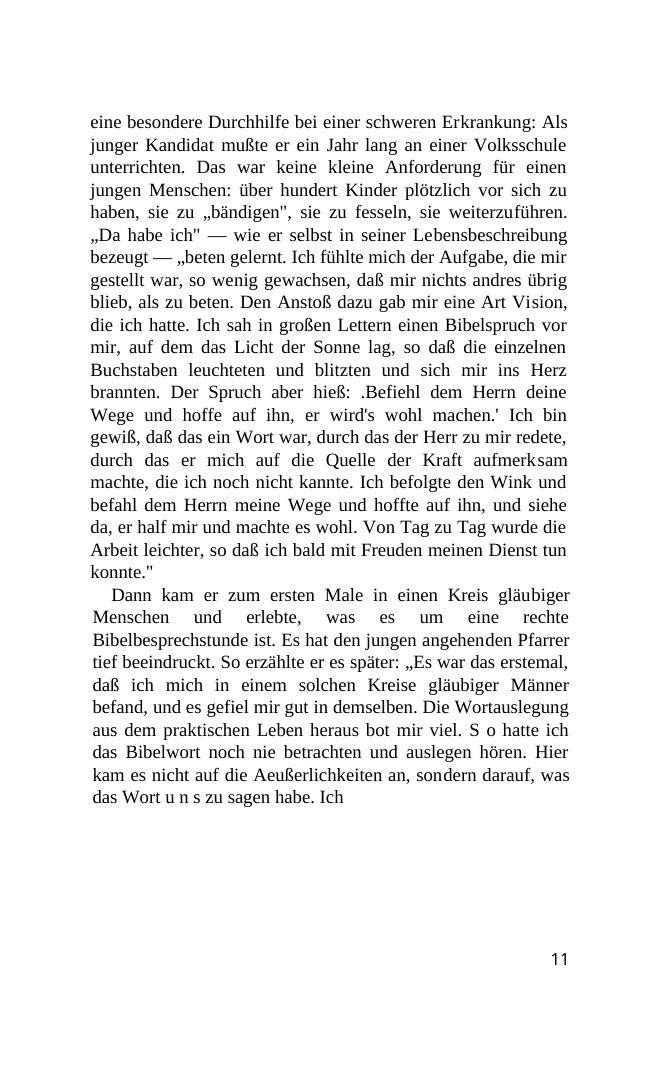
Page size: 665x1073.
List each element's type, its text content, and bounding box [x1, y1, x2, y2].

text Dann kam er zum ersten Male in einen Kreis gläubiger Menschen und erlebte, was es um eine rechte Bibelbesprechstunde ist. Es hat den jungen angehenden Pfarrer tief beeindruckt. So erzählte er es später: „Es war das erstemal, daß ich mich in einem solchen Kreise gläubiger Männer befand, und es gefiel mir gut in demselben. Die Wortauslegung aus dem praktischen Leben heraus bot mir viel. S o hatte ich das Bibelwort noch nie betrachten und auslegen hören. Hier kam es nicht auf die Aeußerlichkeiten an, sondern darauf, was das Wort u n s zu sagen habe. Ich [92, 583, 570, 808]
text 11 [550, 952, 569, 969]
text eine besondere Durchhilfe bei einer schweren Erkrankung: Als junger Kandidat mußte er ein Jahr lang an einer Volksschule unterrichten. Das war keine kleine Anforderung für einen jungen Menschen: über hundert Kinder plötzlich vor sich zu haben, sie zu „bändigen", sie zu fesseln, sie weiterzuführen. „Da habe ich" — wie er selbst in seiner Lebensbeschreibung bezeugt — „beten gelernt. Ich fühlte mich der Aufgabe, die mir gestellt war, so wenig gewachsen, daß mir nichts andres übrig blieb, als zu beten. Den Anstoß dazu gab mir eine Art Vision, die ich hatte. Ich sah in großen Lettern einen Bibelspruch vor mir, auf dem das Licht der Sonne lag, so daß die einzelnen Buchstaben leuchteten und blitzten und sich mir ins Herz brannten. Der Spruch aber hieß: .Befiehl dem Herrn deine Wege und hoffe auf ihn, er wird's wohl machen.' Ich bin gewiß, daß das ein Wort war, durch das der Herr zu mir redete, durch das er mich auf die Quelle der Kraft aufmerksam machte, die ich noch nicht kannte. Ich befolgte den Wink und befahl dem Herrn meine Wege und hoffte auf ihn, und siehe da, er half mir und machte es wohl. Von Tag zu Tag wurde die Arbeit leichter, so daß ich bald mit Freuden meinen Dienst tun konnte." [90, 111, 568, 583]
